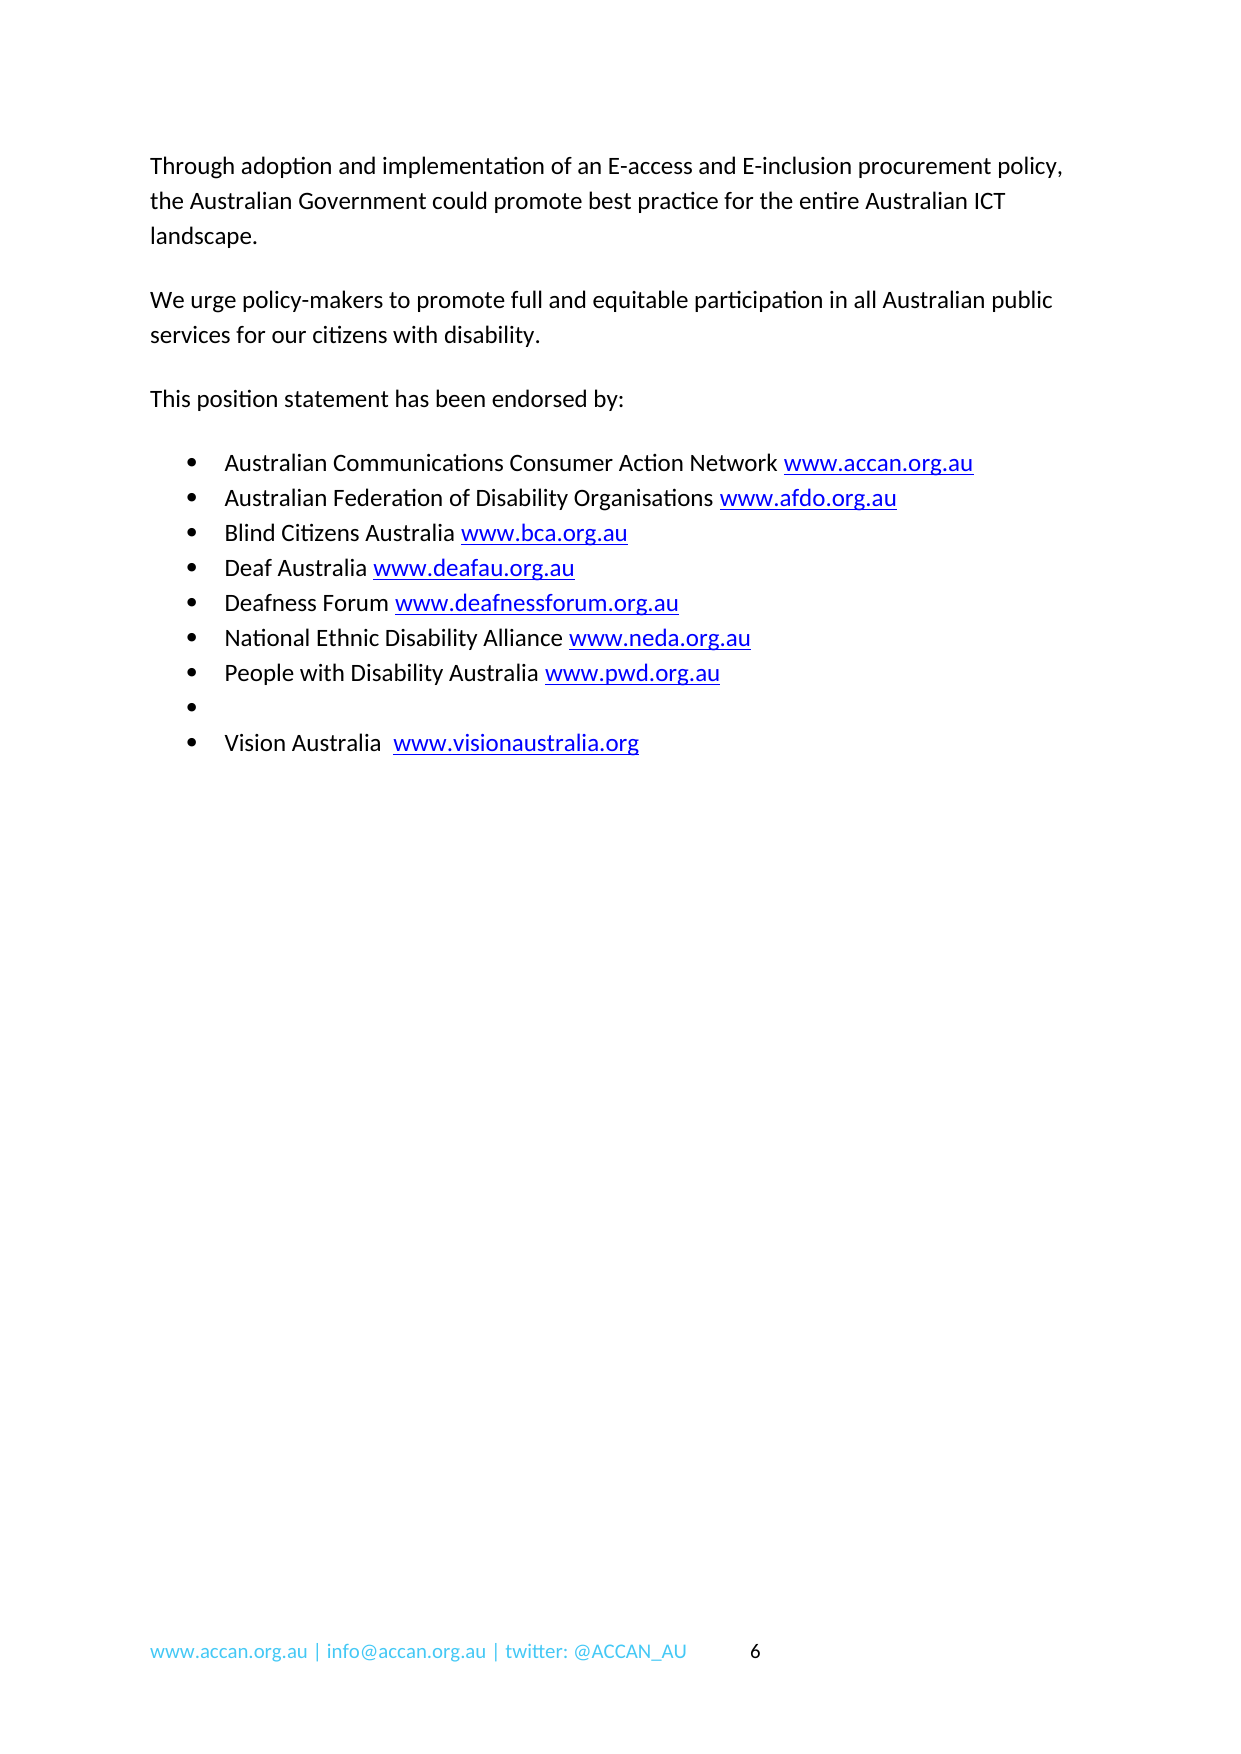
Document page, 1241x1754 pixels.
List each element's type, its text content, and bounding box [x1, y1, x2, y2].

list People with Disability Australia www.pwd.org.au [187, 657, 1090, 688]
text Through adoption and implementation of an E-access and E-inclusion procurement policy, the Australian Government could promote best practice for the entire Australian ICT landscape. [150, 150, 1090, 251]
list Deafness Forum www.deafnessforum.org.au [187, 587, 1090, 618]
list Deaf Australia www.deafau.org.au [187, 552, 1090, 583]
list Australian Federation of Disability Organisations www.afdo.org.au [187, 482, 1090, 513]
text This position statement has been endorsed by: [150, 383, 1090, 414]
list Blind Citizens Australia www.bca.org.au [187, 517, 1090, 548]
list National Ethnic Disability Alliance www.neda.org.au [187, 622, 1090, 653]
list Vision Australia www.visionaustralia.org [187, 727, 1090, 758]
list Australian Communications Consumer Action Network www.accan.org.au [187, 447, 1090, 478]
text We urge policy-makers to promote full and equitable participation in all Australian public services for our citizens with disability. [150, 284, 1090, 350]
